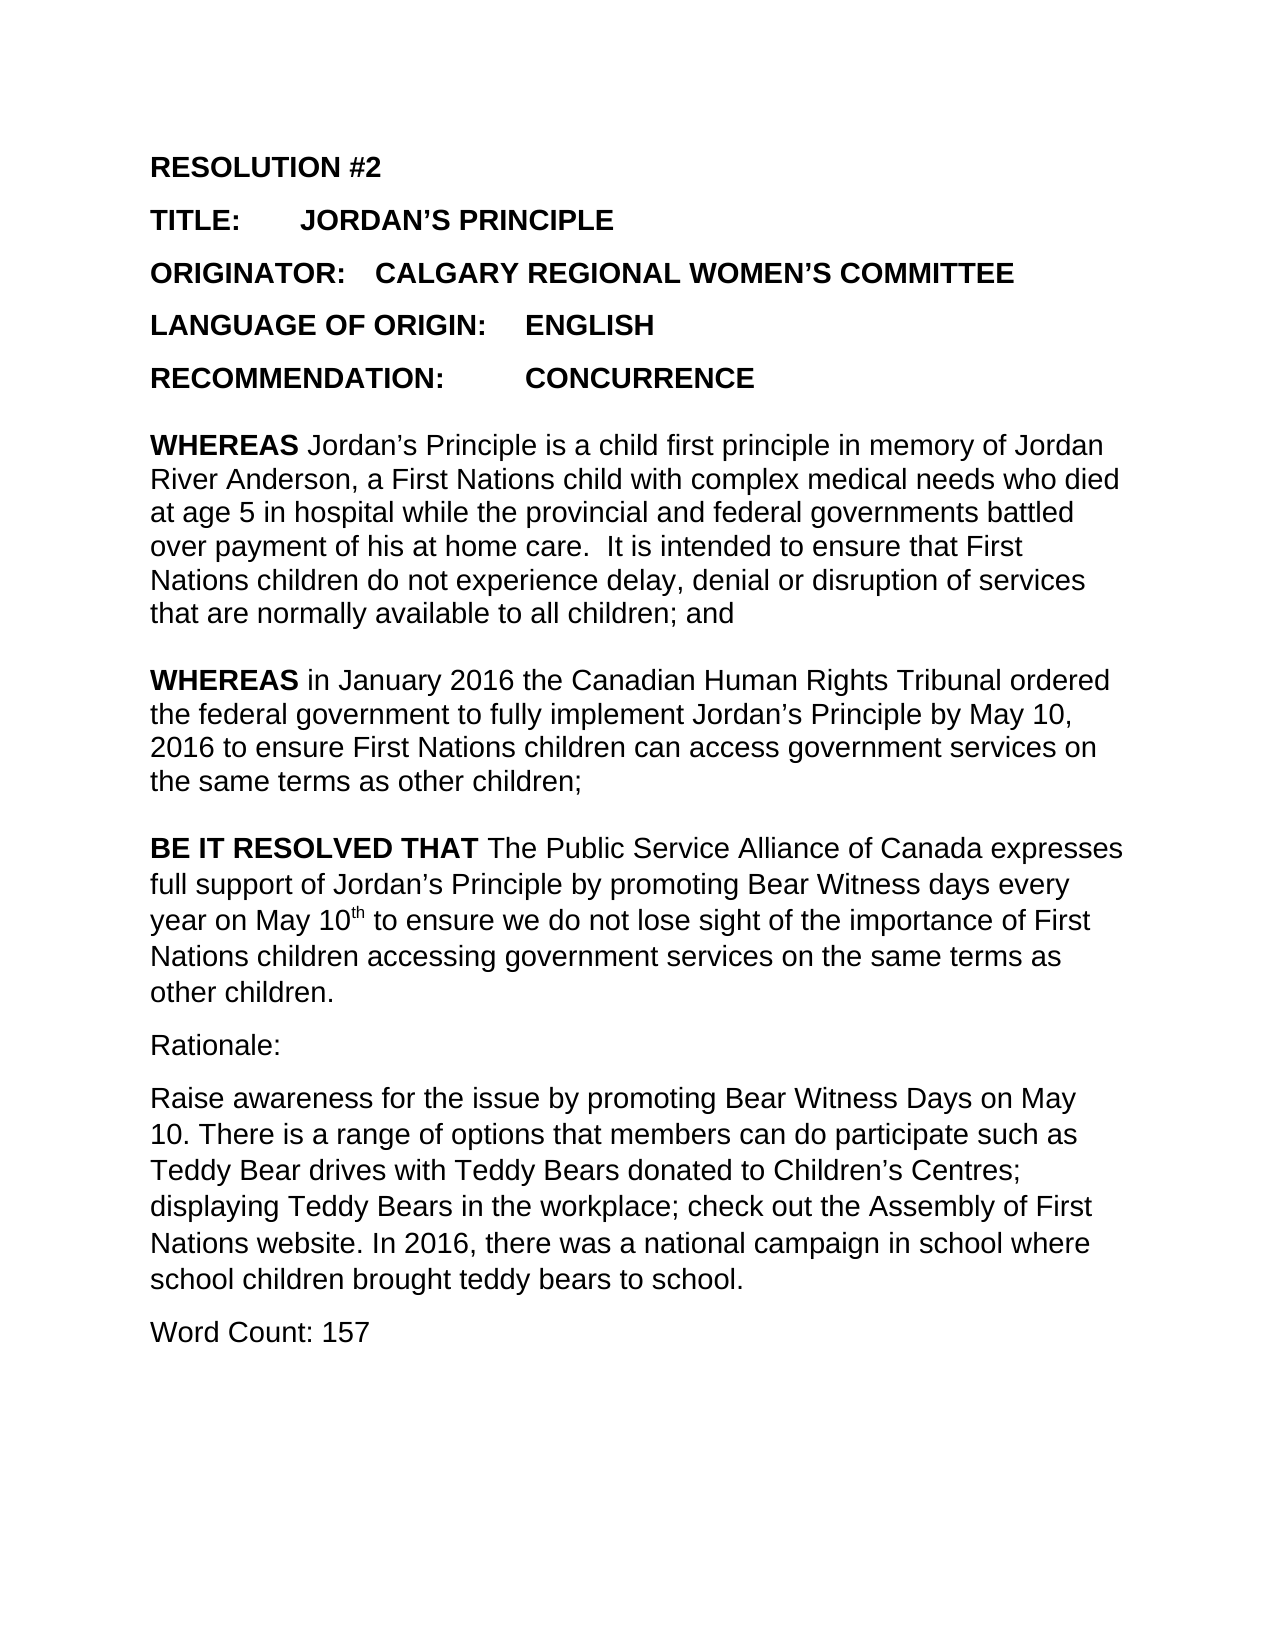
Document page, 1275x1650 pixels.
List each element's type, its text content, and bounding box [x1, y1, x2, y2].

text RECOMMENDATION: CONCURRENCE [150, 361, 1125, 395]
text TITLE: JORDAN’S PRINCIPLE [150, 203, 1125, 236]
text WHEREAS Jordan’s Principle is a child first principle in memory of Jordan River Anderson, a First Nations child with complex medical needs who died at age 5 in hospital while the provincial and federal governments battled over payment of his at home care. It is intended to ensure that First Nations children do not experience delay, denial or disruption of services that are normally available to all children; and [150, 428, 1125, 629]
text WHEREAS in January 2016 the Canadian Human Rights Tribunal ordered the federal government to fully implement Jordan’s Principle by May 10, 2016 to ensure First Nations children can access government services on the same terms as other children; [150, 663, 1125, 797]
text ORIGINATOR: CALGARY REGIONAL WOMEN’S COMMITTEE [150, 256, 1125, 289]
text LANGUAGE OF ORIGIN: ENGLISH [150, 308, 1125, 342]
text BE IT RESOLVED THAT The Public Service Alliance of Canada expresses full support of Jordan’s Principle by promoting Bear Witness days every year on May 10th to ensure we do not lose sight of the importance of First Nations children accessing government services on the same terms as other children. [150, 831, 1125, 1009]
text Rationale: [150, 1028, 1125, 1062]
text RESOLUTION #2 [150, 150, 1125, 183]
text Word Count: 157 [150, 1314, 1125, 1348]
text Raise awareness for the issue by promoting Bear Witness Days on May 10. There is a range of options that members can do participate such as Teddy Bear drives with Teddy Bears donated to Children’s Centres; displaying Teddy Bears in the workplace; check out the Assembly of First Nations website. In 2016, there was a national campaign in school where school children brought teddy bears to school. [150, 1081, 1125, 1295]
